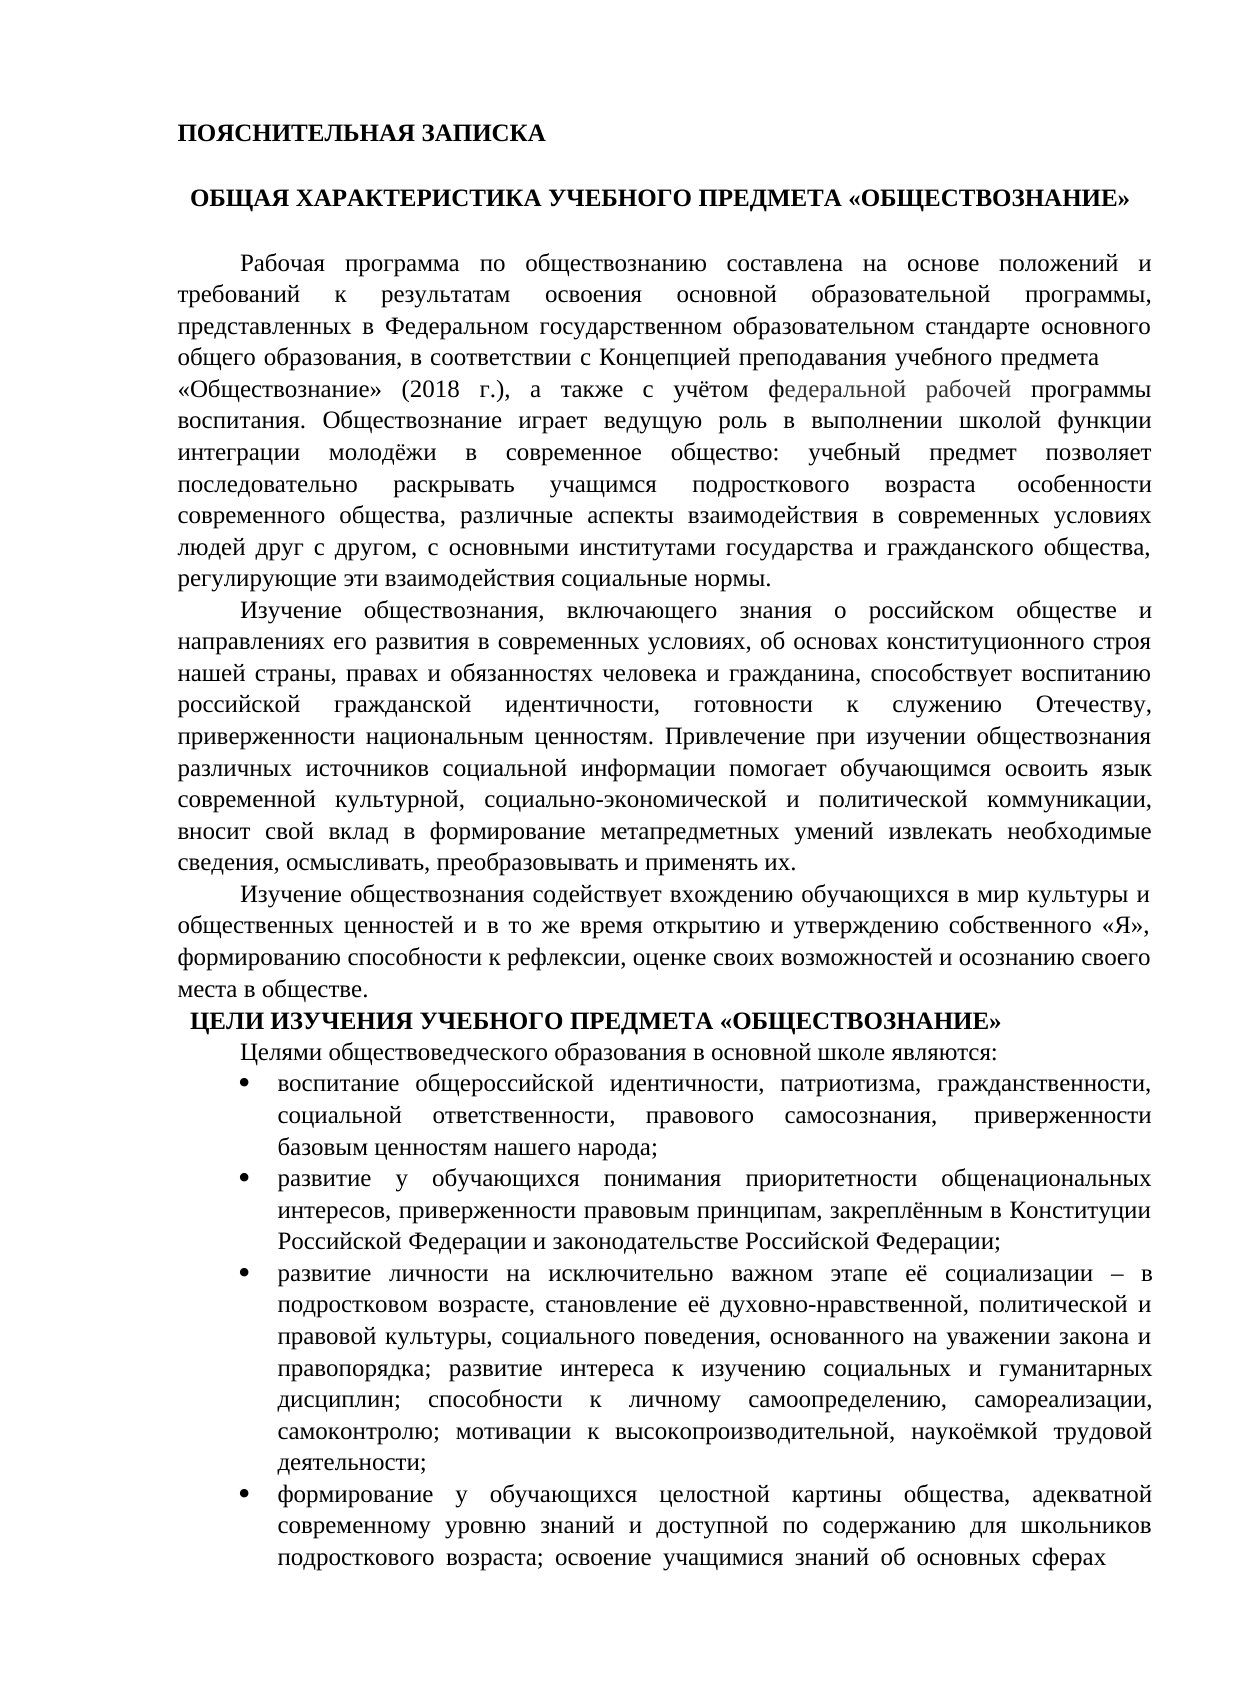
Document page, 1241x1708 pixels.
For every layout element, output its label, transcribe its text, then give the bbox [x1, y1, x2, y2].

text ОБЩАЯ ХАРАКТЕРИСТИКА УЧЕБНОГО ПРЕДМЕТА «ОБЩЕСТВОЗНАНИЕ» [190, 183, 1201, 212]
text Изучение обществознания, включающего знания о российском обществе и направлениях его развития в современных условиях, об основах конституционного строя нашей страны, правах и обязанностях человека и гражданина, способствует воспитанию российской гражданской идентичности, готовности к служению Отечеству, приверженности национальным ценностям. Привлечение при изучении обществознания различных источников социальной информации помогает обучающимся освоить язык современной культурной, социально-экономической и политической коммуникации, вносит свой вклад в формирование метапредметных умений извлекать необходимые сведения, осмысливать, преобразовывать и применять их. [177, 595, 1152, 876]
text Рабочая программа по обществознанию составлена на основе положений и требований к результатам освоения основной образовательной программы, представленных в Федеральном государственном образовательном стандарте основного общего образования, в соответствии с Концепцией преподавания учебного предмета [177, 248, 1152, 371]
subtitle ЦЕЛИ ИЗУЧЕНИЯ УЧЕБНОГО ПРЕДМЕТА «ОБЩЕСТВОЗНАНИЕ» [190, 1006, 1201, 1034]
list воспитание общероссийской идентичности, патриотизма, гражданственности, социальной ответственности, правового ­самосознания, приверженности базовым ценностям нашего народа; [240, 1068, 1151, 1160]
subtitle ПОЯСНИТЕЛЬНАЯ ЗАПИСКА [177, 118, 1201, 146]
text «Обществознание» (2018 г.), а также с учётом федеральной рабочей программы воспитания. Обществознание играет ведущую роль в выполнении школой функции интеграции молодёжи в современное общество: учебный предмет позволяет последовательно раскрывать учащимся подросткового возраста особенности современного общества, различные аспекты взаимодействия в современных условиях людей друг с другом, с основными институтами государства и гражданского общества, регулирующие эти взаимодействия социальные нормы. [177, 374, 1152, 592]
list развитие личности на исключительно важном этапе её социализации – в подростковом возрасте, становление её духовно-нравственной, политической и правовой культуры, социального поведения, основанного на уважении закона и правопорядка; развитие интереса к изучению социальных и гуманитарных дисциплин; способности к личному самоопределению, самореализации, самоконтролю; мотивации к высокопроизводительной, наукоёмкой трудовой деятельности; [240, 1258, 1152, 1476]
list развитие у обучающихся понимания приоритетности общенациональных интересов, приверженности правовым принципам, закреплённым в Конституции Российской Федерации и законодательстве Российской Федерации; [240, 1163, 1151, 1255]
text Изучение обществознания содействует вхождению обучающихся в мир культуры и общественных ценностей и в то же время открытию и утверждению собственного «Я», формированию способности к рефлексии, оценке своих возможностей и осознанию своего места в обществе. [177, 879, 1151, 1002]
list формирование у обучающихся целостной картины общества, адекватной современному уровню знаний и доступной по содержанию для школьников подросткового возраста; освоение учащимися знаний об основных сферах [240, 1479, 1152, 1571]
text Целями обществоведческого образования в основной школе являются: [240, 1037, 1201, 1066]
